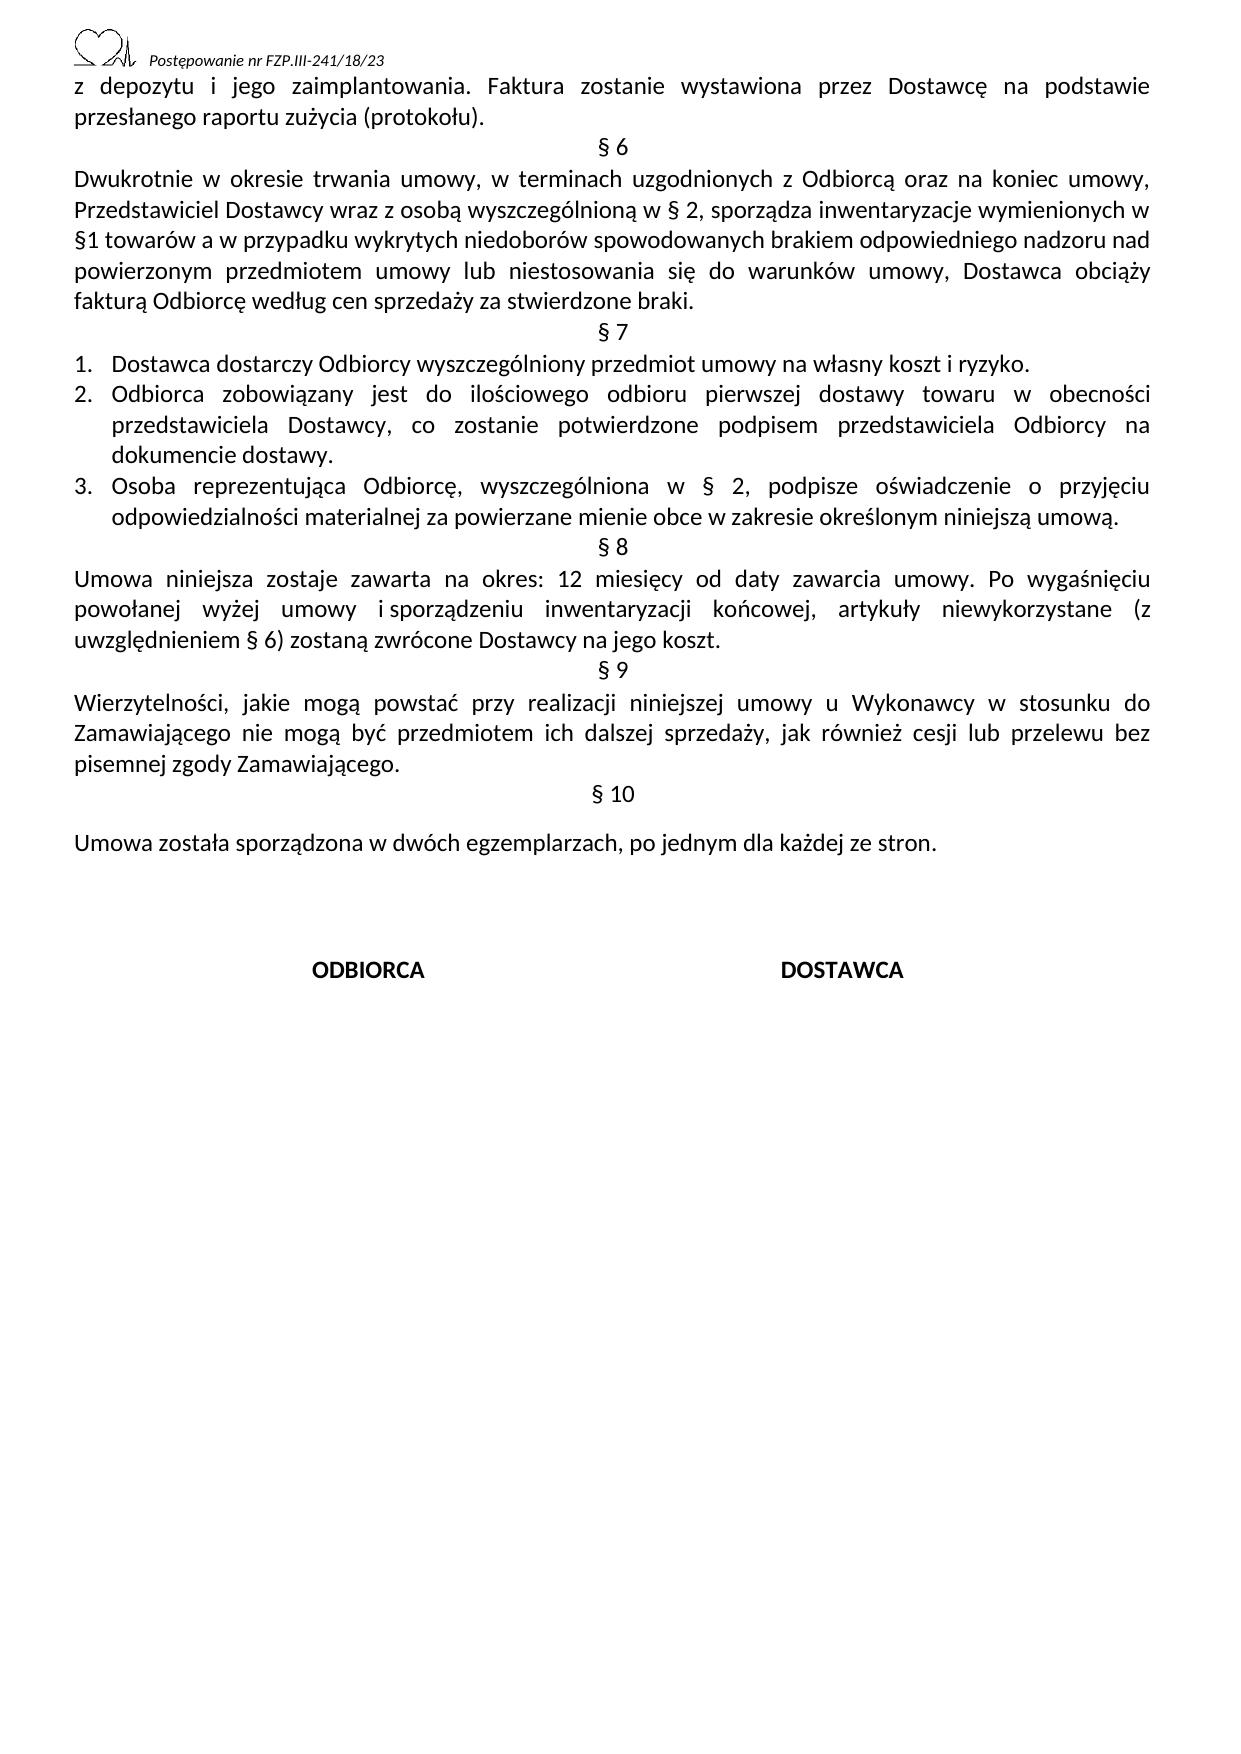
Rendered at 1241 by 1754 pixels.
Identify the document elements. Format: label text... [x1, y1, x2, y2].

text Umowa niniejsza zostaje zawarta na okres: 12 miesięcy od daty zawarcia umowy. Po wygaśnięciu powołanej wyżej umowy i sporządzeniu inwentaryzacji końcowej, artykuły niewykorzystane (z uwzględnieniem § 6) zostaną zwrócone Dostawcy na jego koszt. [74, 563, 1152, 655]
text § 7 [74, 316, 1152, 347]
list Odbiorca zobowiązany jest do ilościowego odbioru pierwszej dostawy towaru w obecności przedstawiciela Dostawcy, co zostanie potwierdzone podpisem przedstawiciela Odbiorcy na dokumencie dostawy. [74, 378, 1152, 470]
list Dostawca dostarczy Odbiorcy wyszczególniony przedmiot umowy na własny koszt i ryzyko. [74, 348, 1152, 378]
text Wierzytelności, jakie mogą powstać przy realizacji niniejszej umowy u Wykonawcy w stosunku do Zamawiającego nie mogą być przedmiotem ich dalszej sprzedaży, jak również cesji lub przelewu bez pisemnej zgody Zamawiającego. [74, 687, 1152, 778]
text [74, 70, 1152, 131]
text § 9 [74, 655, 1152, 685]
text § 10 [74, 778, 1152, 809]
text § 8 [74, 531, 1152, 562]
picture [73, 29, 137, 67]
text ODBIORCA DOSTAWCA [148, 955, 1152, 1017]
text Dwukrotnie w okresie trwania umowy, w terminach uzgodnionych z Odbiorcą oraz na koniec umowy, Przedstawiciel Dostawcy wraz z osobą wyszczególnioną w § 2, sporządza inwentaryzacje wymienionych w §1 towarów a w przypadku wykrytych niedoborów spowodowanych brakiem odpowiedniego nadzoru nad powierzonym przedmiotem umowy lub niestosowania się do warunków umowy, Dostawca obciąży fakturą Odbiorcę według cen sprzedaży za stwierdzone braki. [74, 163, 1152, 316]
text § 6 [74, 131, 1152, 162]
text Umowa została sporządzona w dwóch egzemplarzach, po jednym dla każdej ze stron. [74, 827, 1152, 857]
list Osoba reprezentująca Odbiorcę, wyszczególniona w § 2, podpisze oświadczenie o przyjęciu odpowiedzialności materialnej za powierzane mienie obce w zakresie określonym niniejszą umową. [74, 470, 1152, 531]
